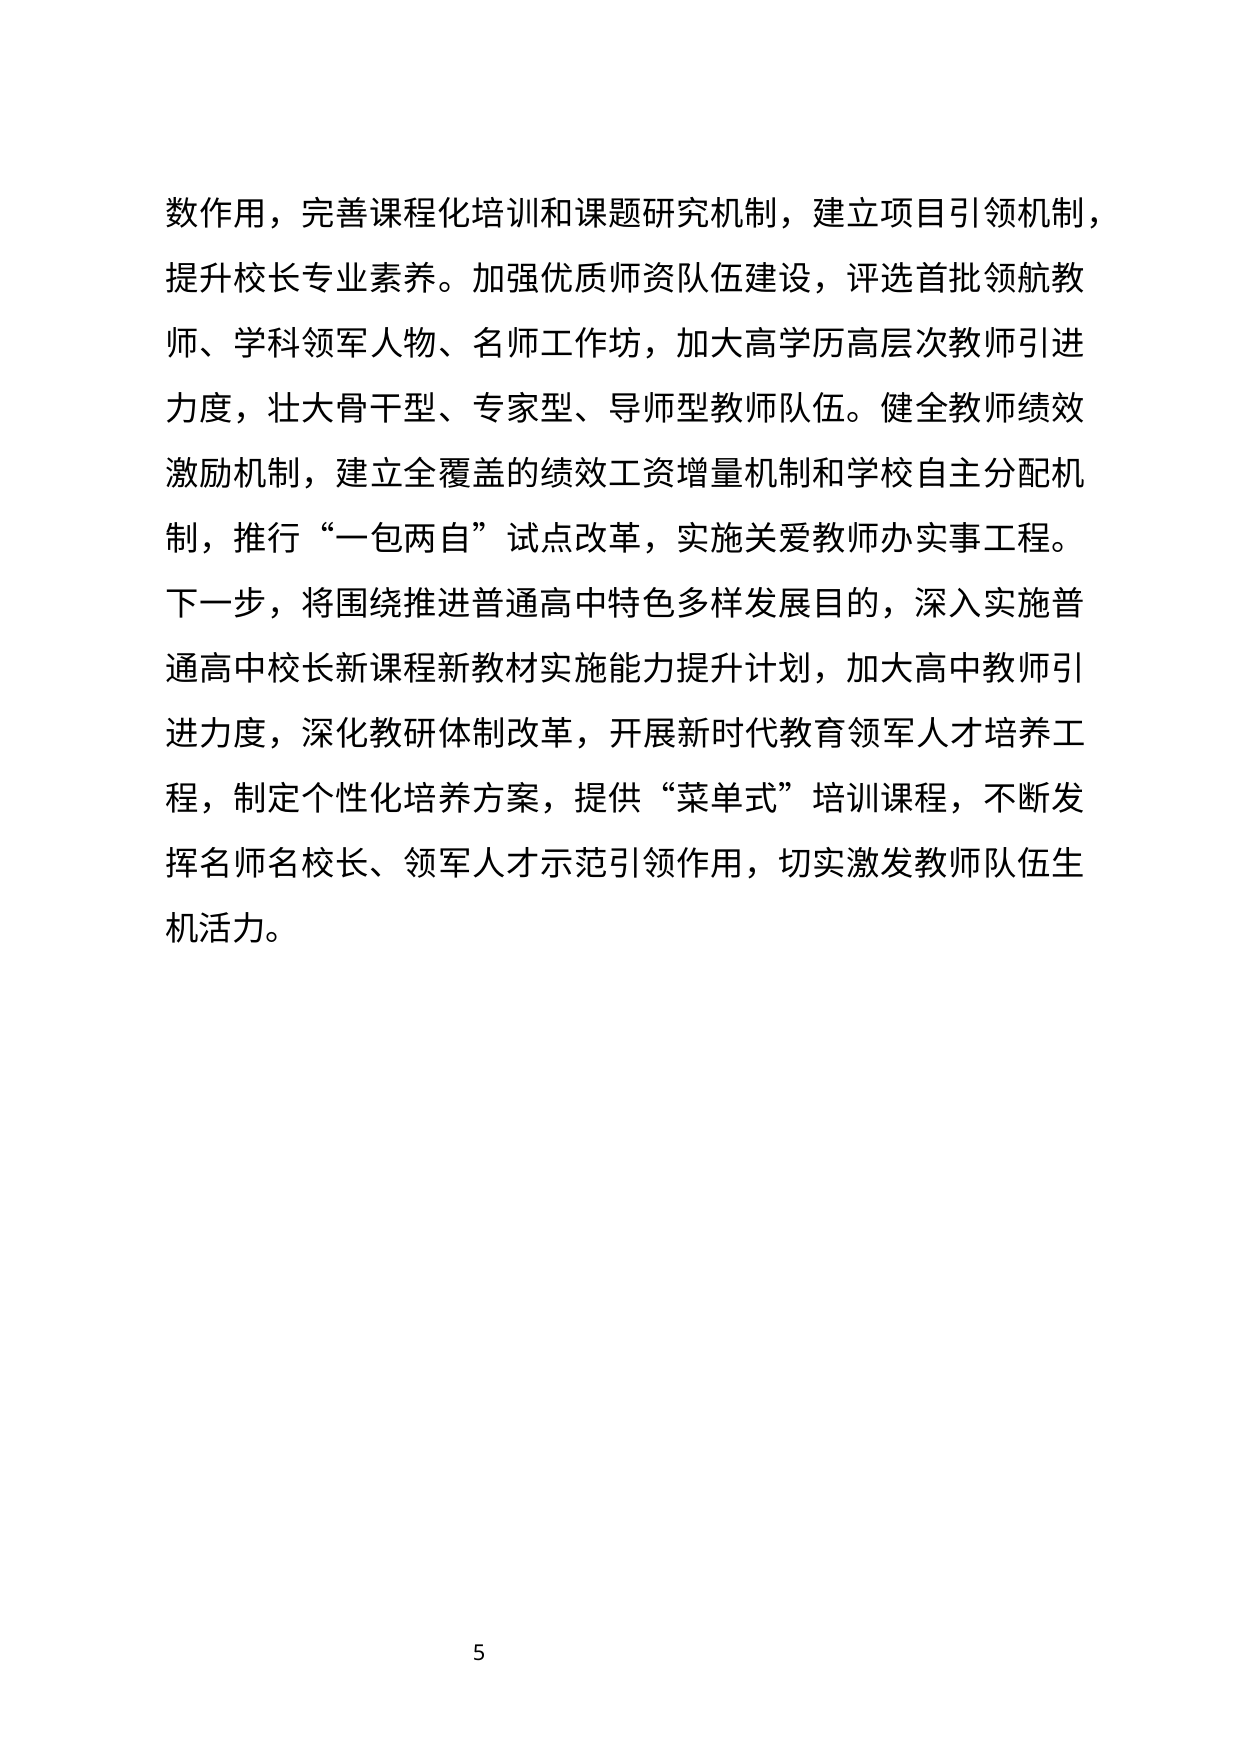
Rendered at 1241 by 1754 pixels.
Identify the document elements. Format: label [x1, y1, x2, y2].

text [165, 178, 1087, 958]
